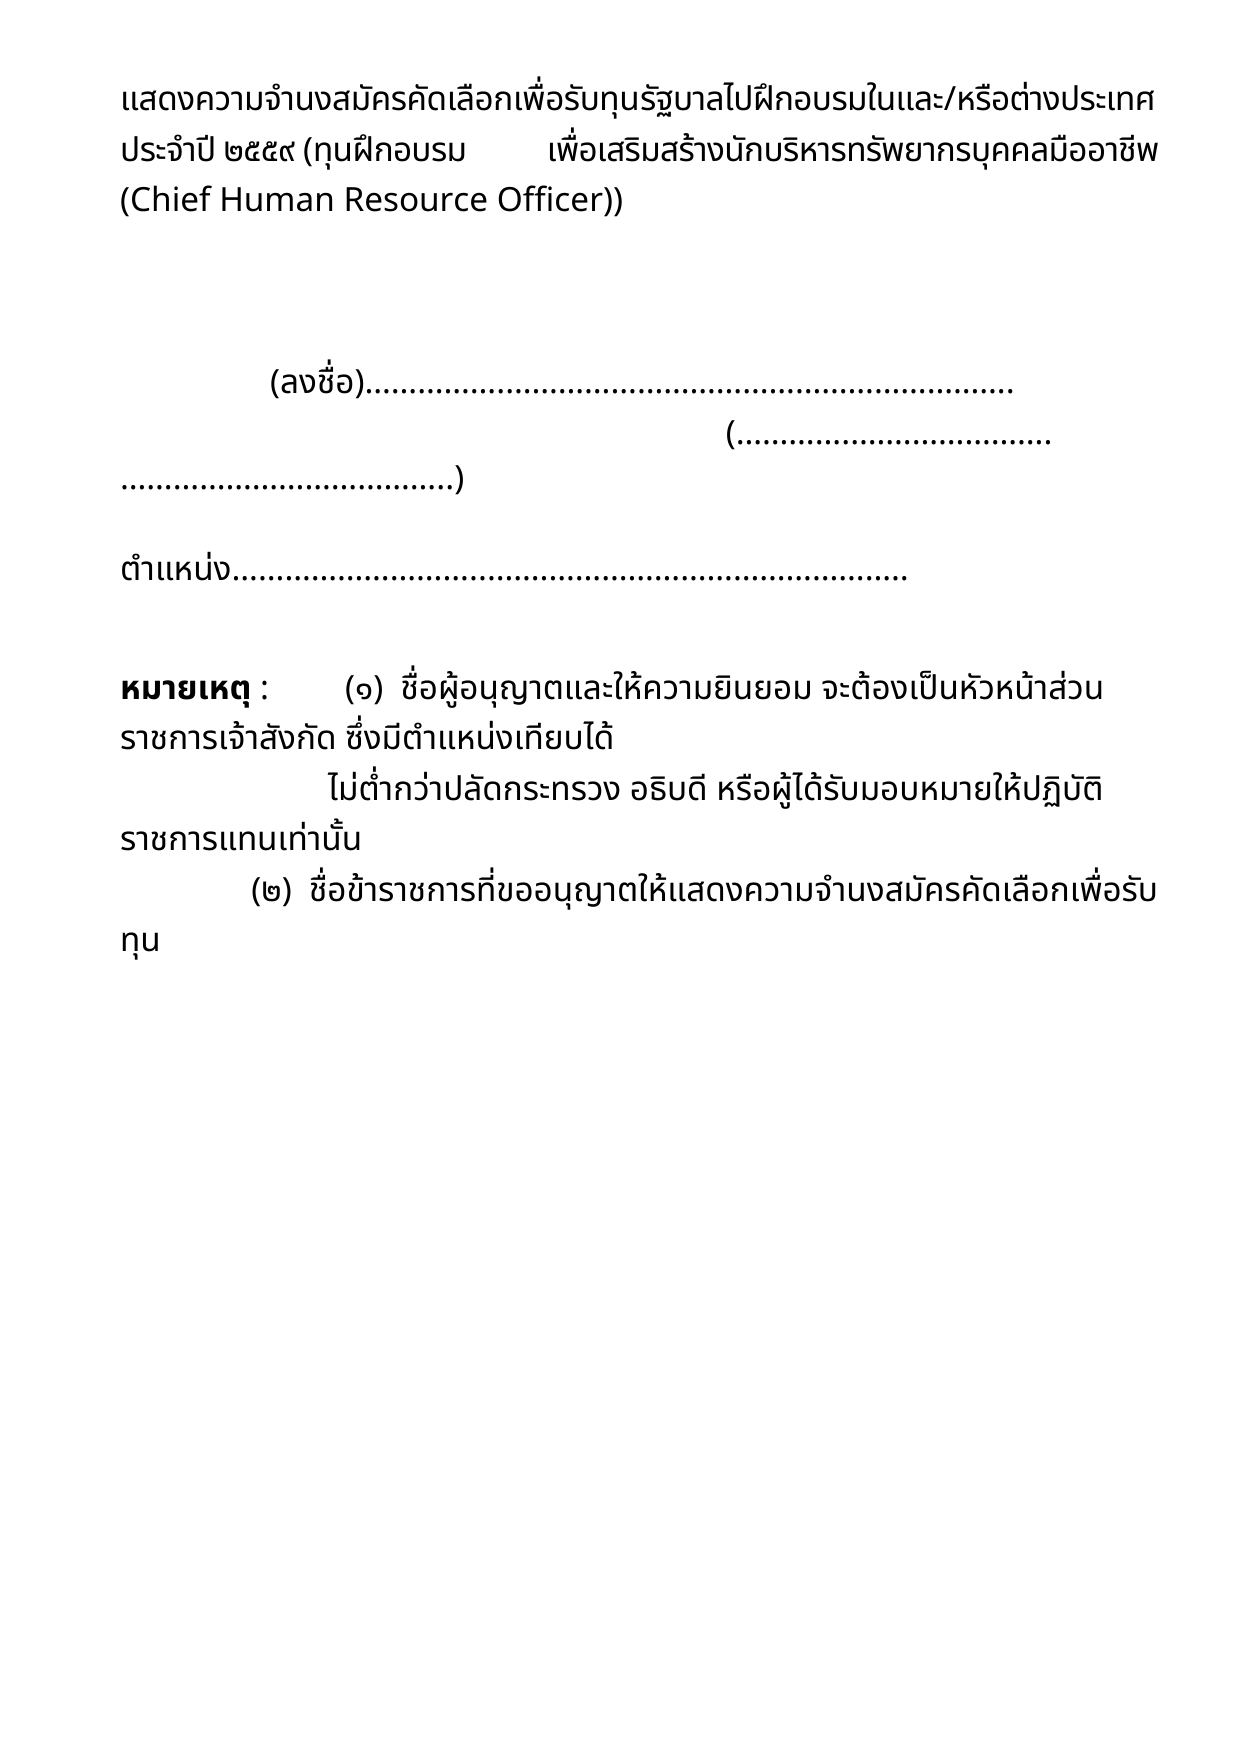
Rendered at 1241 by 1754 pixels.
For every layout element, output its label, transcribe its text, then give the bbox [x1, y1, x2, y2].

text (…………..………………….………………………………..) [120, 408, 1165, 499]
text ไม่ต่ำกว่าปลัดกระทรวง อธิบดี หรือผู้ได้รับมอบหมายให้ปฏิบัติราชการแทนเท่านั้น [120, 764, 1165, 865]
text หมายเหตุ : (๑) ชื่อผู้อนุญาตและให้ความยินยอม จะต้องเป็นหัวหน้าส่วนราชการเจ้าสังกัด ซึ่งมีตำแหน่งเทียบได้ [120, 663, 1165, 764]
text (ลงชื่อ)…………….…………………………………………………. [120, 312, 1165, 408]
text (๒) ชื่อข้าราชการที่ขออนุญาตให้แสดงความจำนงสมัครคัดเลือกเพื่อรับทุน [120, 865, 1165, 966]
text ตำแหน่ง………………………..…….………………………………….. [120, 499, 1165, 595]
text แสดงความจำนงสมัครคัดเลือกเพื่อรับทุนรัฐบาลไปฝึกอบรมในและ/หรือต่างประเทศ ประจำปี ๒๕๕๙ (ทุนฝึกอบรม เพื่อเสริมสร้างนักบริหารทรัพยากรบุคคลมืออาชีพ (Chief Human Resource Officer)) [120, 75, 1165, 222]
